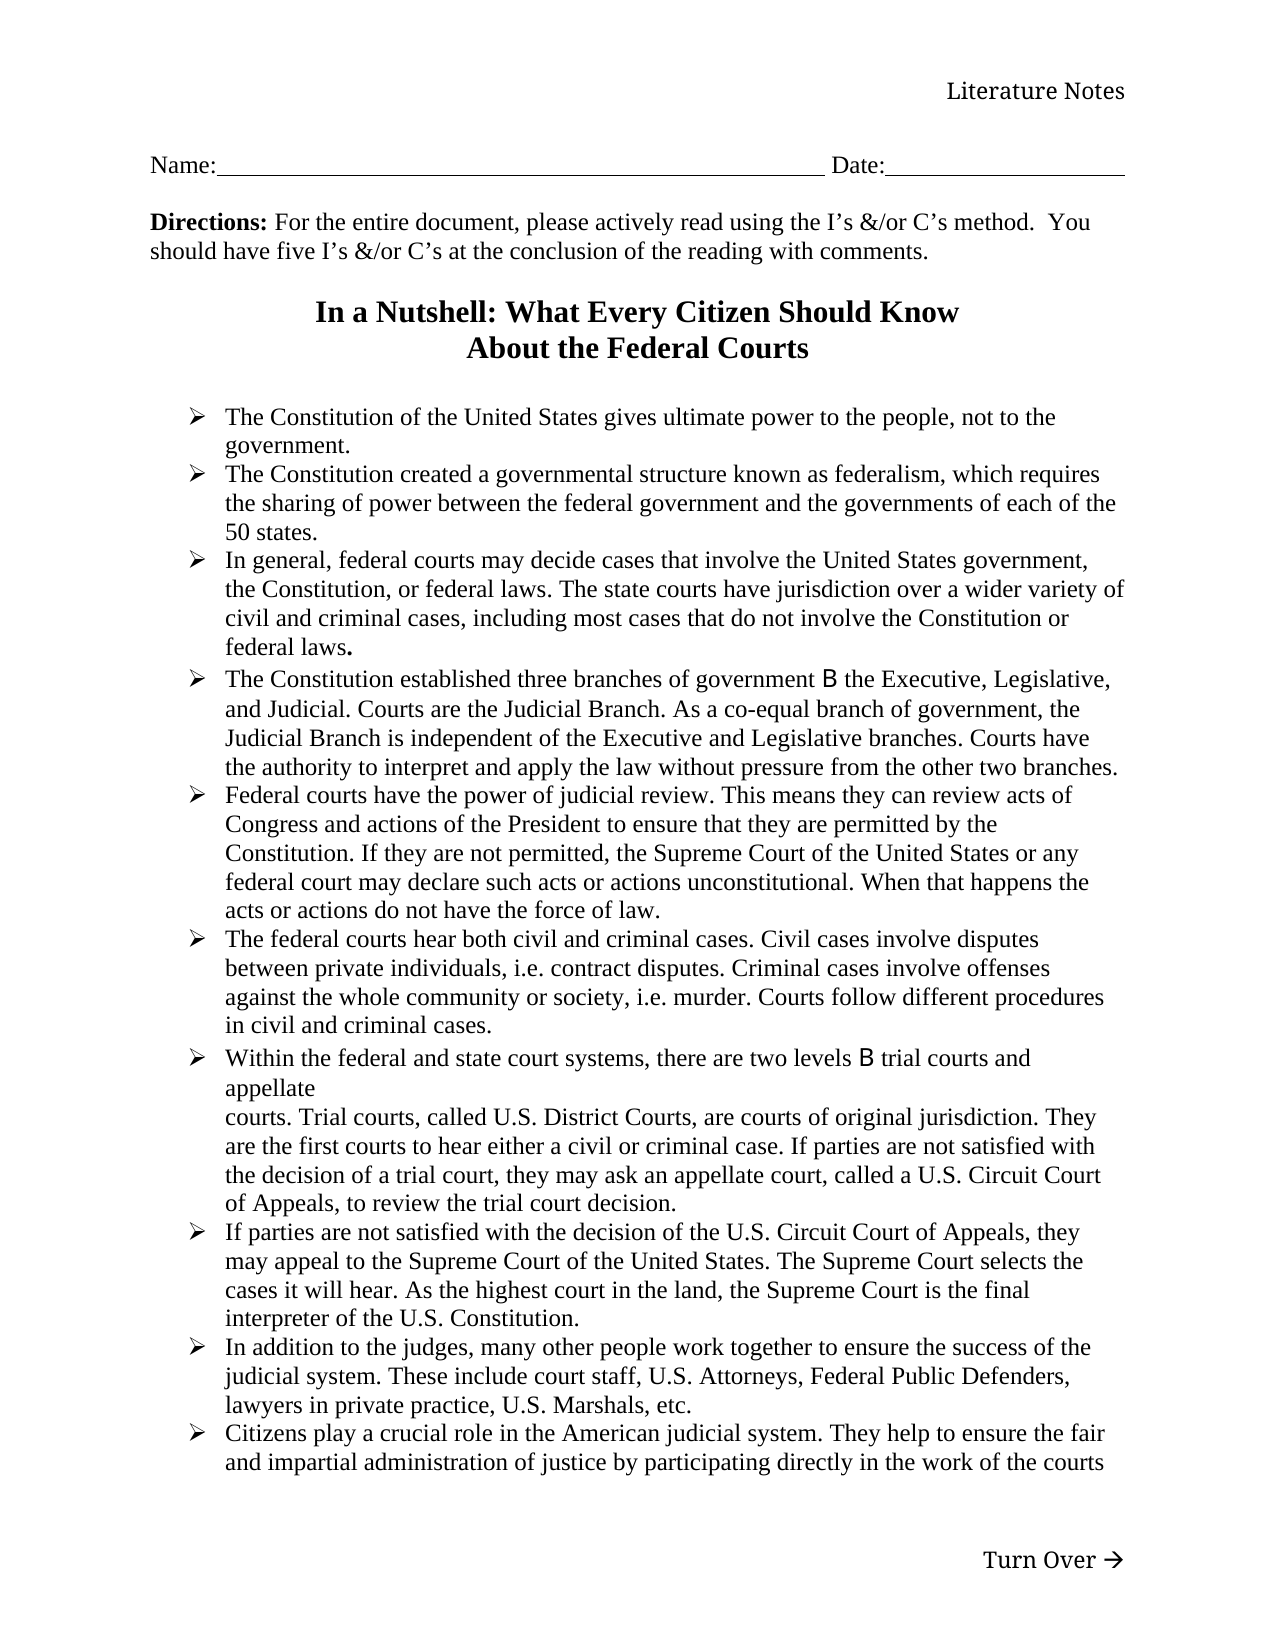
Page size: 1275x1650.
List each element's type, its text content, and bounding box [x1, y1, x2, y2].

text In a Nutshell: What Every Citizen Should Know [150, 294, 1125, 330]
list In general, federal courts may decide cases that involve the United States government, the Constitution, or federal laws. The state courts have jurisdiction over a wider variety of civil and criminal cases, including most cases that do not involve the Constitution or federal laws. [187, 545, 1125, 660]
text Directions: For the entire document, please actively read using the I’s &/or C’s method. You should have five I’s &/or C’s at the conclusion of the reading with comments. [150, 207, 1125, 265]
list The Constitution of the United States gives ultimate power to the people, not to the [187, 402, 1125, 430]
text lawyers in private practice, U.S. Marshals, etc. [150, 1390, 1125, 1418]
list The federal courts hear both civil and criminal cases. Civil cases involve disputes between private individuals, i.e. contract disputes. Criminal cases involve offenses against the whole community or society, i.e. murder. Courts follow different procedures in civil and criminal cases. [187, 924, 1125, 1039]
text About the Federal Courts [150, 330, 1125, 366]
list The Constitution created a governmental structure known as federalism, which requires the sharing of power between the federal government and the governments of each of the 50 states. [187, 459, 1125, 545]
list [187, 1418, 1125, 1476]
text government. [150, 430, 1125, 459]
list In addition to the judges, many other people work together to ensure the success of the [187, 1332, 1125, 1361]
text Name: Date: [150, 150, 1125, 179]
text judicial system. These include court staff, U.S. Attorneys, Federal Public Defenders, [150, 1361, 1125, 1390]
list Within the federal and state court systems, there are two levels B trial courts and appellate [187, 1039, 1125, 1102]
list If parties are not satisfied with the decision of the U.S. Circuit Court of Appeals, they may appeal to the Supreme Court of the United States. The Supreme Court selects the cases it will hear. As the highest court in the land, the Supreme Court is the final interpreter of the U.S. Constitution. [187, 1217, 1125, 1332]
list The Constitution established three branches of government B the Executive, Legislative, and Judicial. Courts are the Judicial Branch. As a co-equal branch of government, the Judicial Branch is independent of the Executive and Legislative branches. Courts have the authority to interpret and apply the law without pressure from the other two branches. [187, 660, 1125, 781]
list Federal courts have the power of judicial review. This means they can review acts of Congress and actions of the President to ensure that they are permitted by the Constitution. If they are not permitted, the Supreme Court of the United States or any federal court may declare such acts or actions unconstitutional. When that happens the acts or actions do not have the force of law. [187, 781, 1125, 924]
text courts. Trial courts, called U.S. District Courts, are courts of original jurisdiction. They are the first courts to hear either a civil or criminal case. If parties are not satisfied with the decision of a trial court, they may ask an appellate court, called a U.S. Circuit Court of Appeals, to review the trial court decision. [225, 1102, 1125, 1217]
